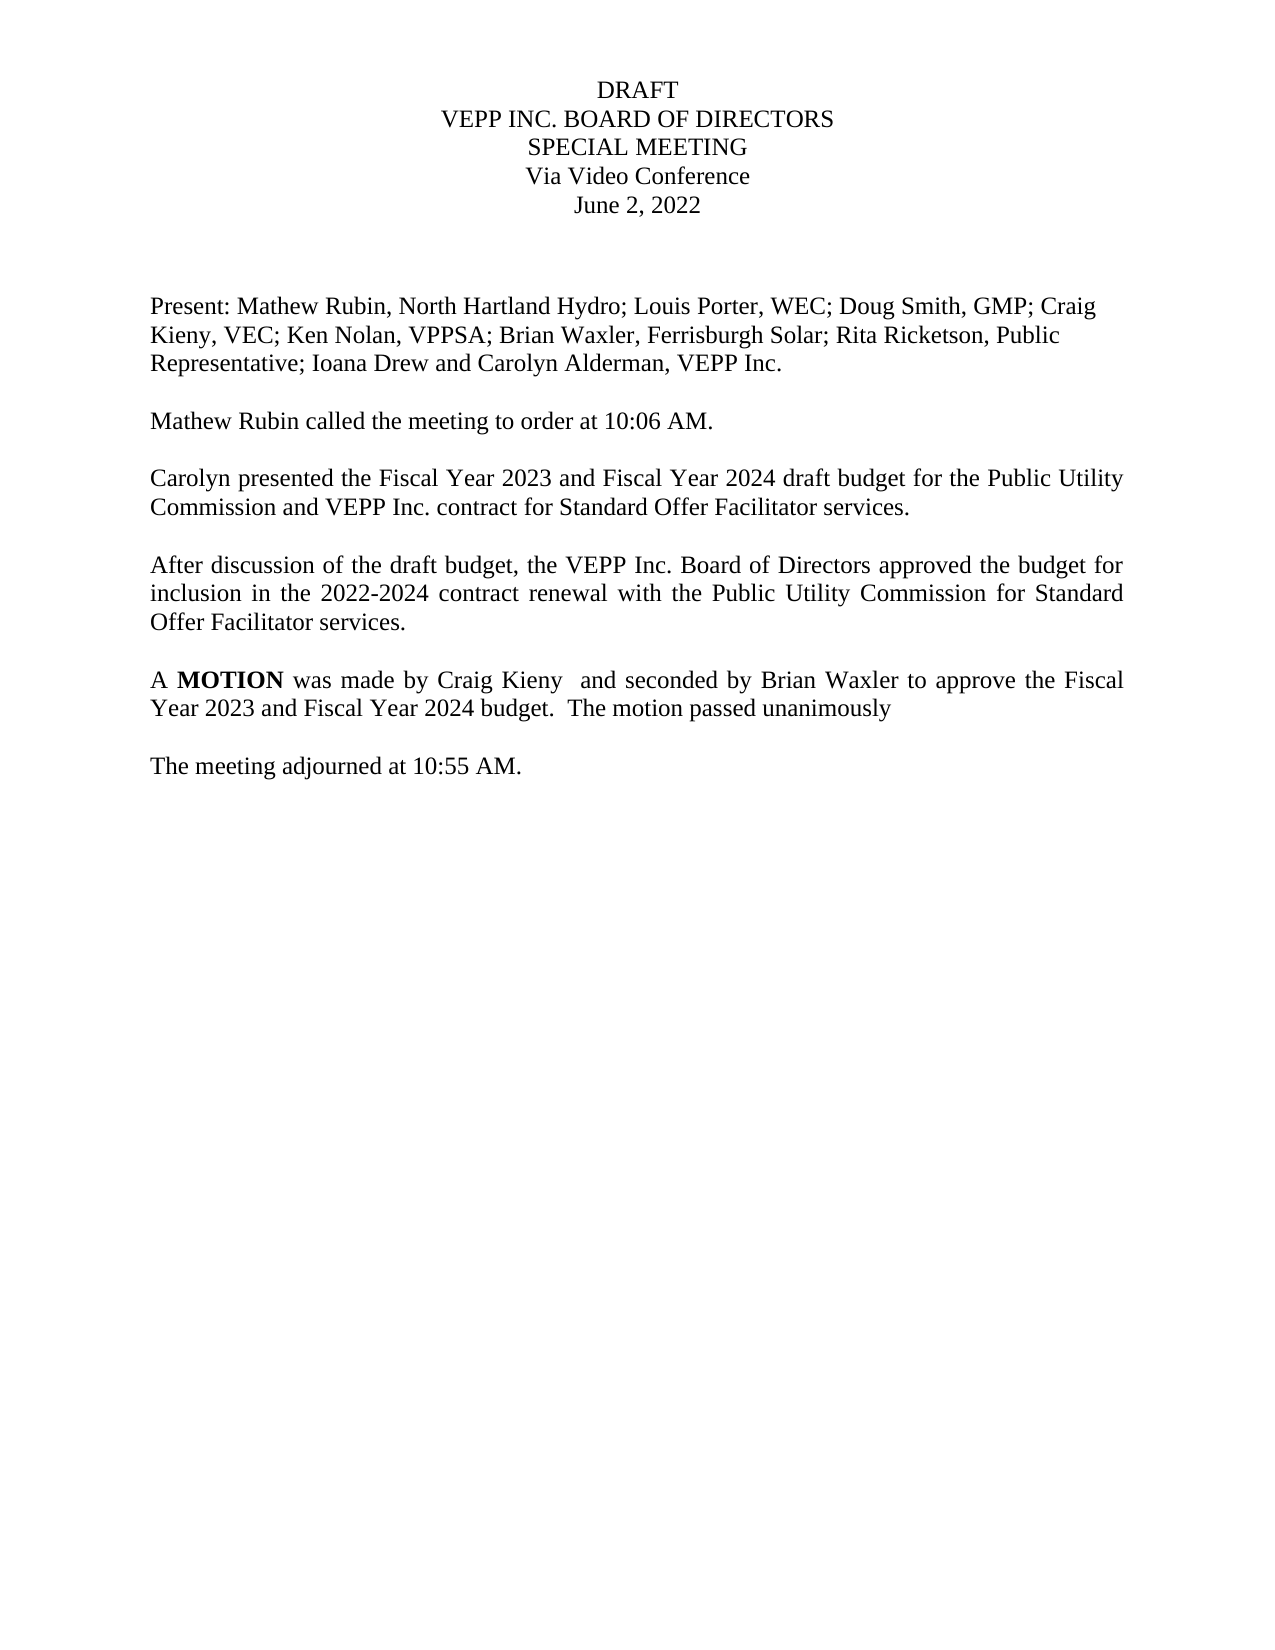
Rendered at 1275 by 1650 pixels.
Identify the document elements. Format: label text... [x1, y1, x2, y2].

text Present: Mathew Rubin, North Hartland Hydro; Louis Porter, WEC; Doug Smith, GMP; Craig Kieny, VEC; Ken Nolan, VPPSA; Brian Waxler, Ferrisburgh Solar; Rita Ricketson, Public Representative; Ioana Drew and Carolyn Alderman, VEPP Inc. [150, 291, 1125, 377]
text Via Video Conference [150, 161, 1125, 190]
text Mathew Rubin called the meeting to order at 10:06 AM. [150, 406, 1125, 435]
text The meeting adjourned at 10:55 AM. [150, 751, 1125, 780]
text DRAFT [150, 75, 1125, 104]
text After discussion of the draft budget, the VEPP Inc. Board of Directors approved the budget for inclusion in the 2022-2024 contract renewal with the Public Utility Commission for Standard Offer Facilitator services. [150, 550, 1125, 636]
text Carolyn presented the Fiscal Year 2023 and Fiscal Year 2024 draft budget for the Public Utility Commission and VEPP Inc. contract for Standard Offer Facilitator services. [150, 463, 1125, 521]
text A MOTION was made by Craig Kieny and seconded by Brian Waxler to approve the Fiscal Year 2023 and Fiscal Year 2024 budget. The motion passed unanimously [150, 665, 1125, 722]
text VEPP INC. BOARD OF DIRECTORS [150, 104, 1125, 132]
text June 2, 2022 [150, 190, 1125, 219]
text SPECIAL MEETING [150, 132, 1125, 161]
